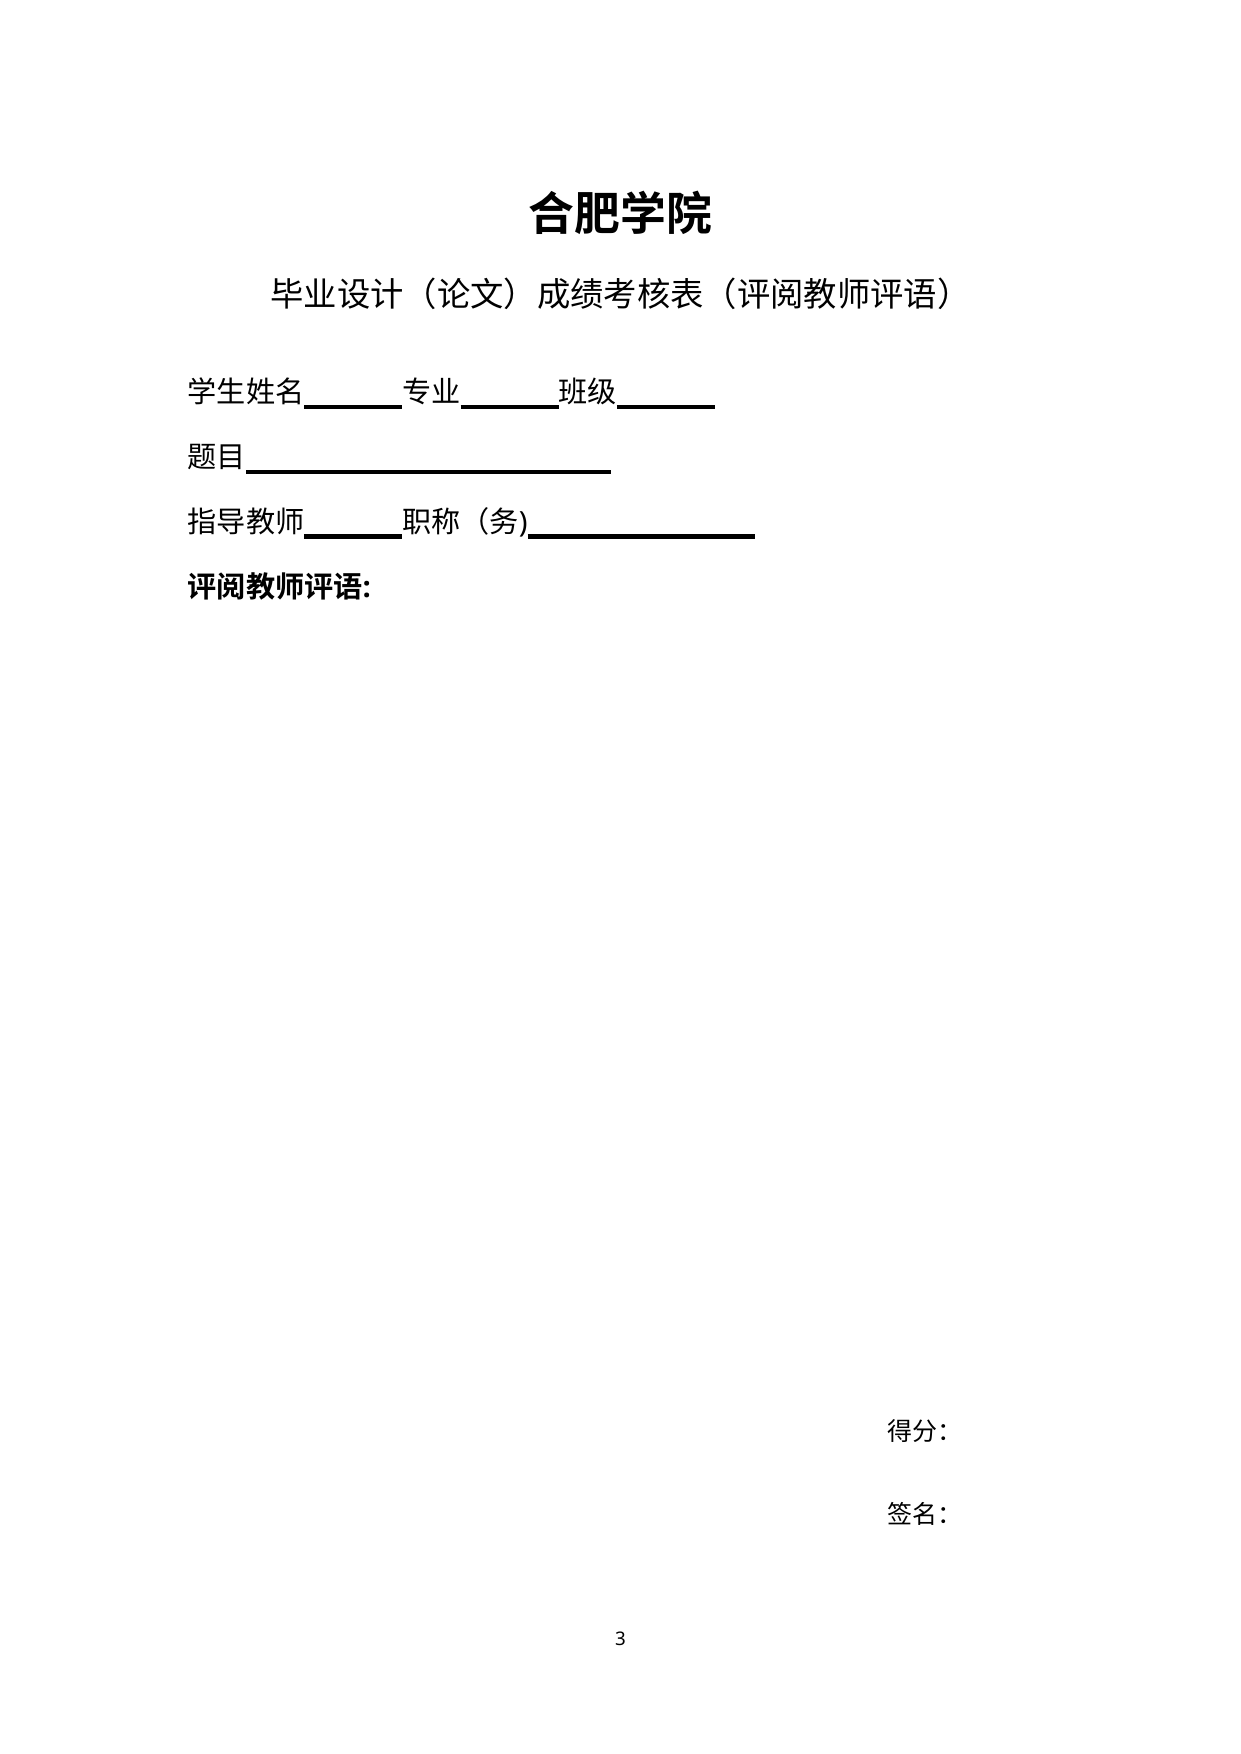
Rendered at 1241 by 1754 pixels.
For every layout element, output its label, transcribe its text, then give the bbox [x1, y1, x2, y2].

text 签名： [187, 1480, 1053, 1545]
text 毕业设计（论文）成绩考核表（评阅教师评语） [187, 259, 1053, 324]
text 得分： [187, 1397, 1053, 1462]
text 评阅教师评语: [187, 552, 1053, 617]
text 合肥学院 [187, 162, 1053, 259]
text 学生姓名 专业 班级 [187, 357, 1053, 422]
text 题目 [187, 422, 1053, 487]
text 指导教师 职称（务) [187, 487, 1053, 552]
